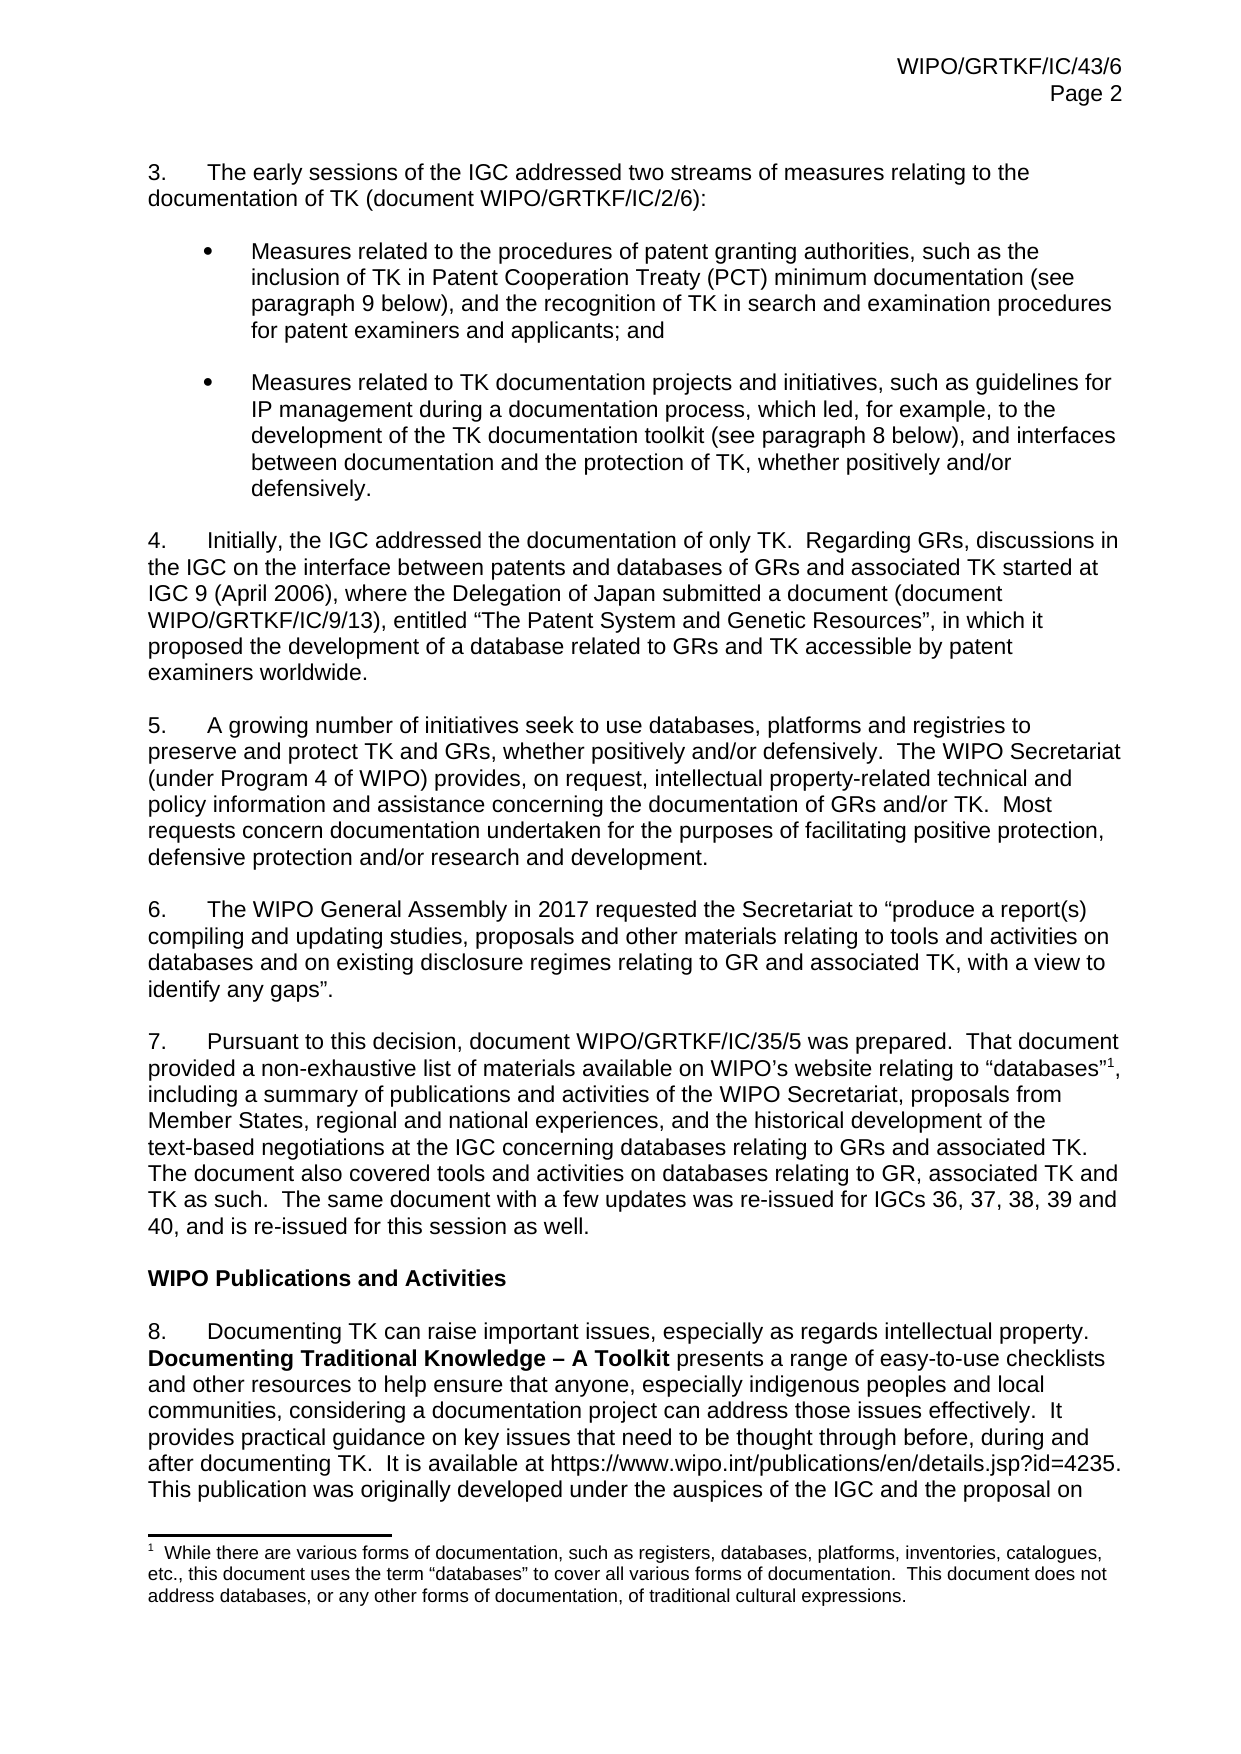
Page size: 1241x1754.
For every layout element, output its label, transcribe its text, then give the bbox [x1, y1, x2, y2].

text WIPO Publications and Activities [148, 1265, 1122, 1292]
list Measures related to the procedures of patent granting authorities, such as the inclusion of TK in Patent Cooperation Treaty (PCT) minimum documentation (see paragraph 9 below), and the recognition of TK in search and examination procedures for patent examiners and applicants; and [204, 238, 1122, 343]
list The WIPO General Assembly in 2017 requested the Secretariat to “produce a report(s) compiling and updating studies, proposals and other materials relating to tools and activities on databases and on existing disclosure regimes relating to GR and associated TK, with a view to identify any gaps”. [148, 896, 1122, 1002]
list A growing number of initiatives seek to use databases, platforms and registries to preserve and protect TK and GRs, whether positively and/or defensively. The WIPO Secretariat (under Program 4 of WIPO) provides, on request, intellectual property-related technical and policy information and assistance concerning the documentation of GRs and/or TK. Most requests concern documentation undertaken for the purposes of facilitating positive protection, defensive protection and/or research and development. [148, 712, 1122, 870]
list Initially, the IGC addressed the documentation of only TK. Regarding GRs, discussions in the IGC on the interface between patents and databases of GRs and associated TK started at IGC 9 (April 2006), where the Delegation of Japan submitted a document (document WIPO/GRTKF/IC/9/13), entitled “The Patent System and Genetic Resources”, in which it proposed the development of a database related to GRs and TK accessible by patent examiners worldwide. [148, 527, 1122, 686]
list Pursuant to this decision, document WIPO/GRTKF/IC/35/5 was prepared. That document provided a non-exhaustive list of materials available on WIPO’s website relating to “databases”, including a summary of publications and activities of the WIPO Secretariat, proposals from Member States, regional and national experiences, and the historical development of the text-based negotiations at the IGC concerning databases relating to GRs and associated TK. The document also covered tools and activities on databases relating to GR, associated TK and TK as such. The same document with a few updates was re-issued for IGCs 36, 37, 38, 39 and 40, and is re-issued for this session as well. [148, 1028, 1122, 1239]
list The early sessions of the IGC addressed two streams of measures relating to the documentation of TK (document WIPO/GRTKF/IC/2/6): [148, 158, 1122, 211]
list Measures related to TK documentation projects and initiatives, such as guidelines for IP management during a documentation process, which led, for example, to the development of the TK documentation toolkit (see paragraph 8 below), and interfaces between documentation and the protection of TK, whether positively and/or defensively. [204, 369, 1122, 501]
list Documenting TK can raise important issues, especially as regards intellectual property. Documenting Traditional Knowledge – A Toolkit presents a range of easy-to-use checklists and other resources to help ensure that anyone, especially indigenous peoples and local communities, considering a documentation project can address those issues effectively. It provides practical guidance on key issues that need to be thought through before, during and after documenting TK. It is available at https://www.wipo.int/publications/en/details.jsp?id=4235. This publication was originally developed under the auspices of the IGC and the proposal on [148, 1318, 1122, 1503]
